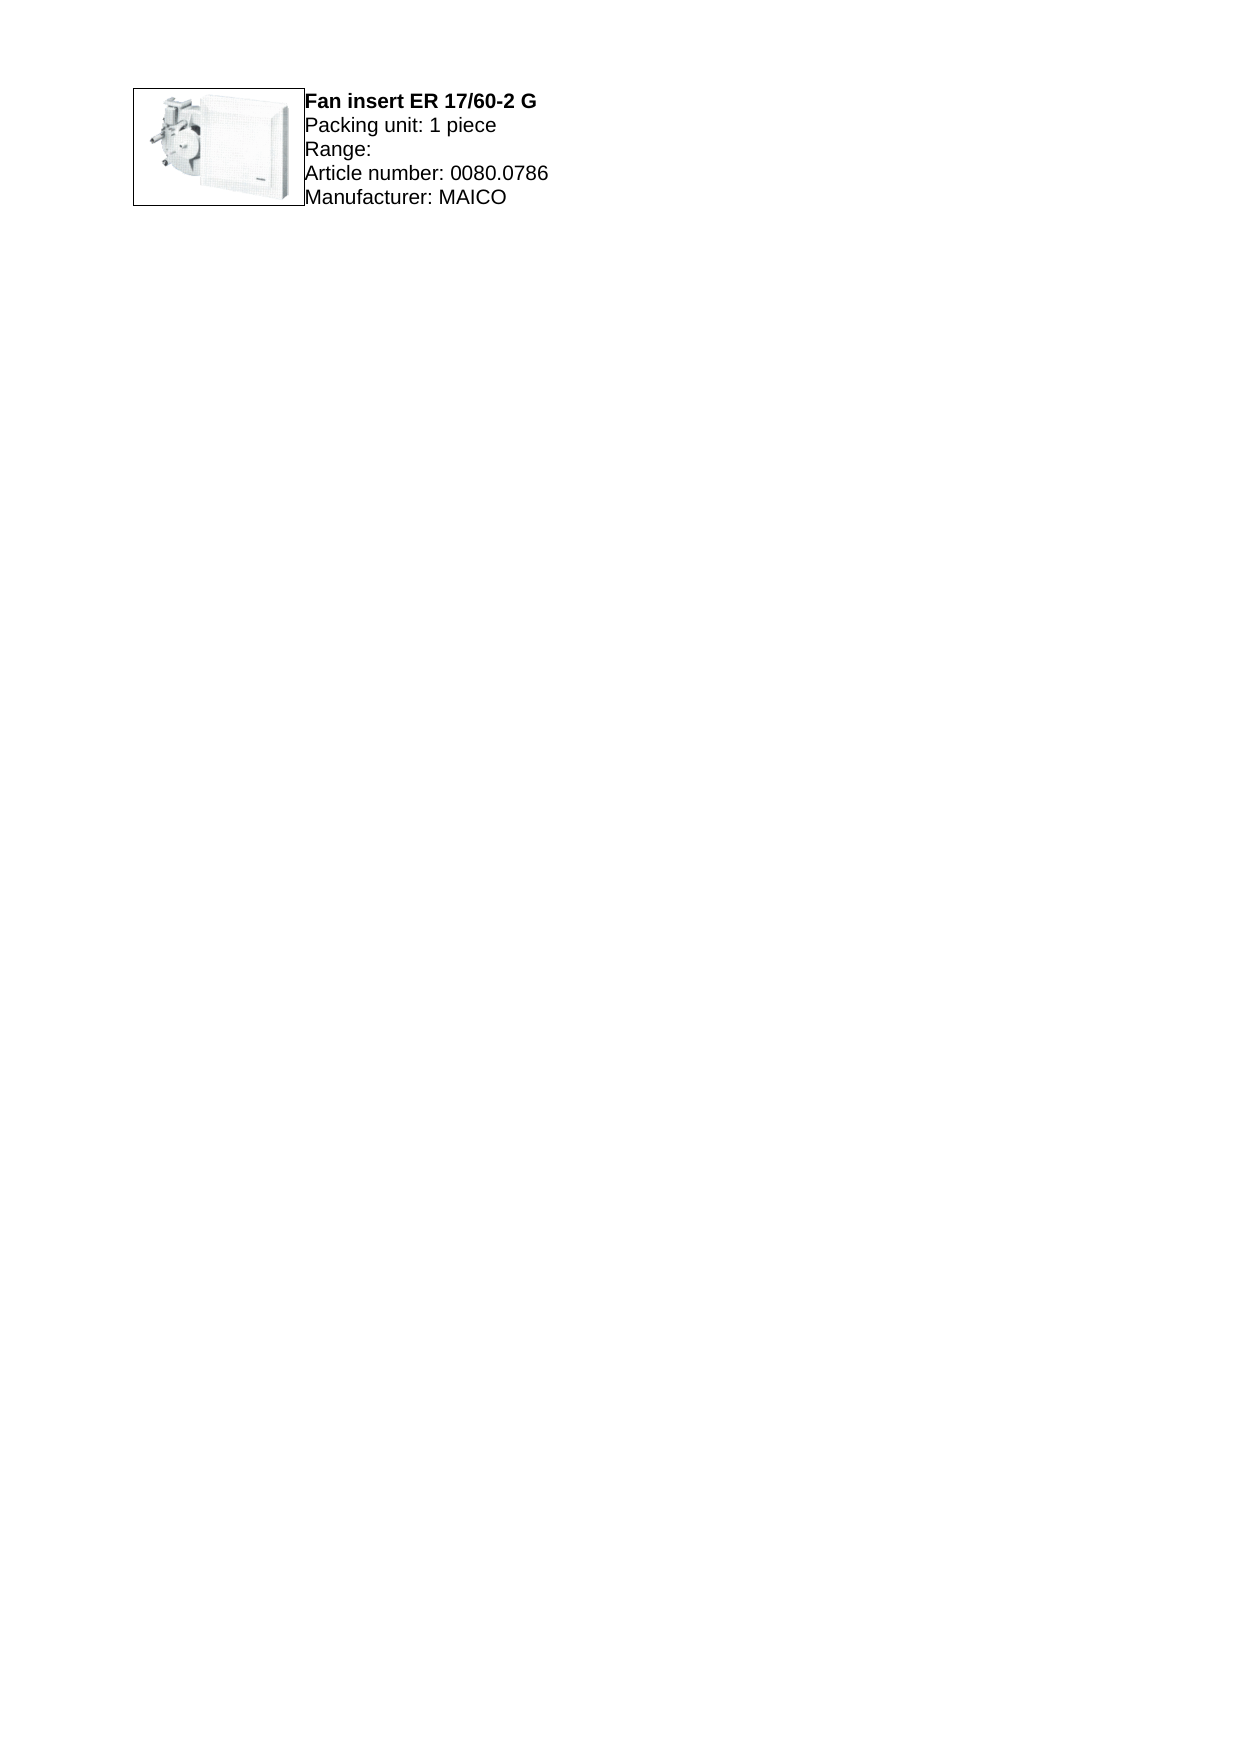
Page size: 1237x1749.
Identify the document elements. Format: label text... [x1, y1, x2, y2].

text Fan insert ER 17/60-2 GPacking unit: 1 pieceRange: Article number: 0080.0786Manufacturer: MAICO [133, 89, 1148, 208]
picture [134, 89, 304, 205]
